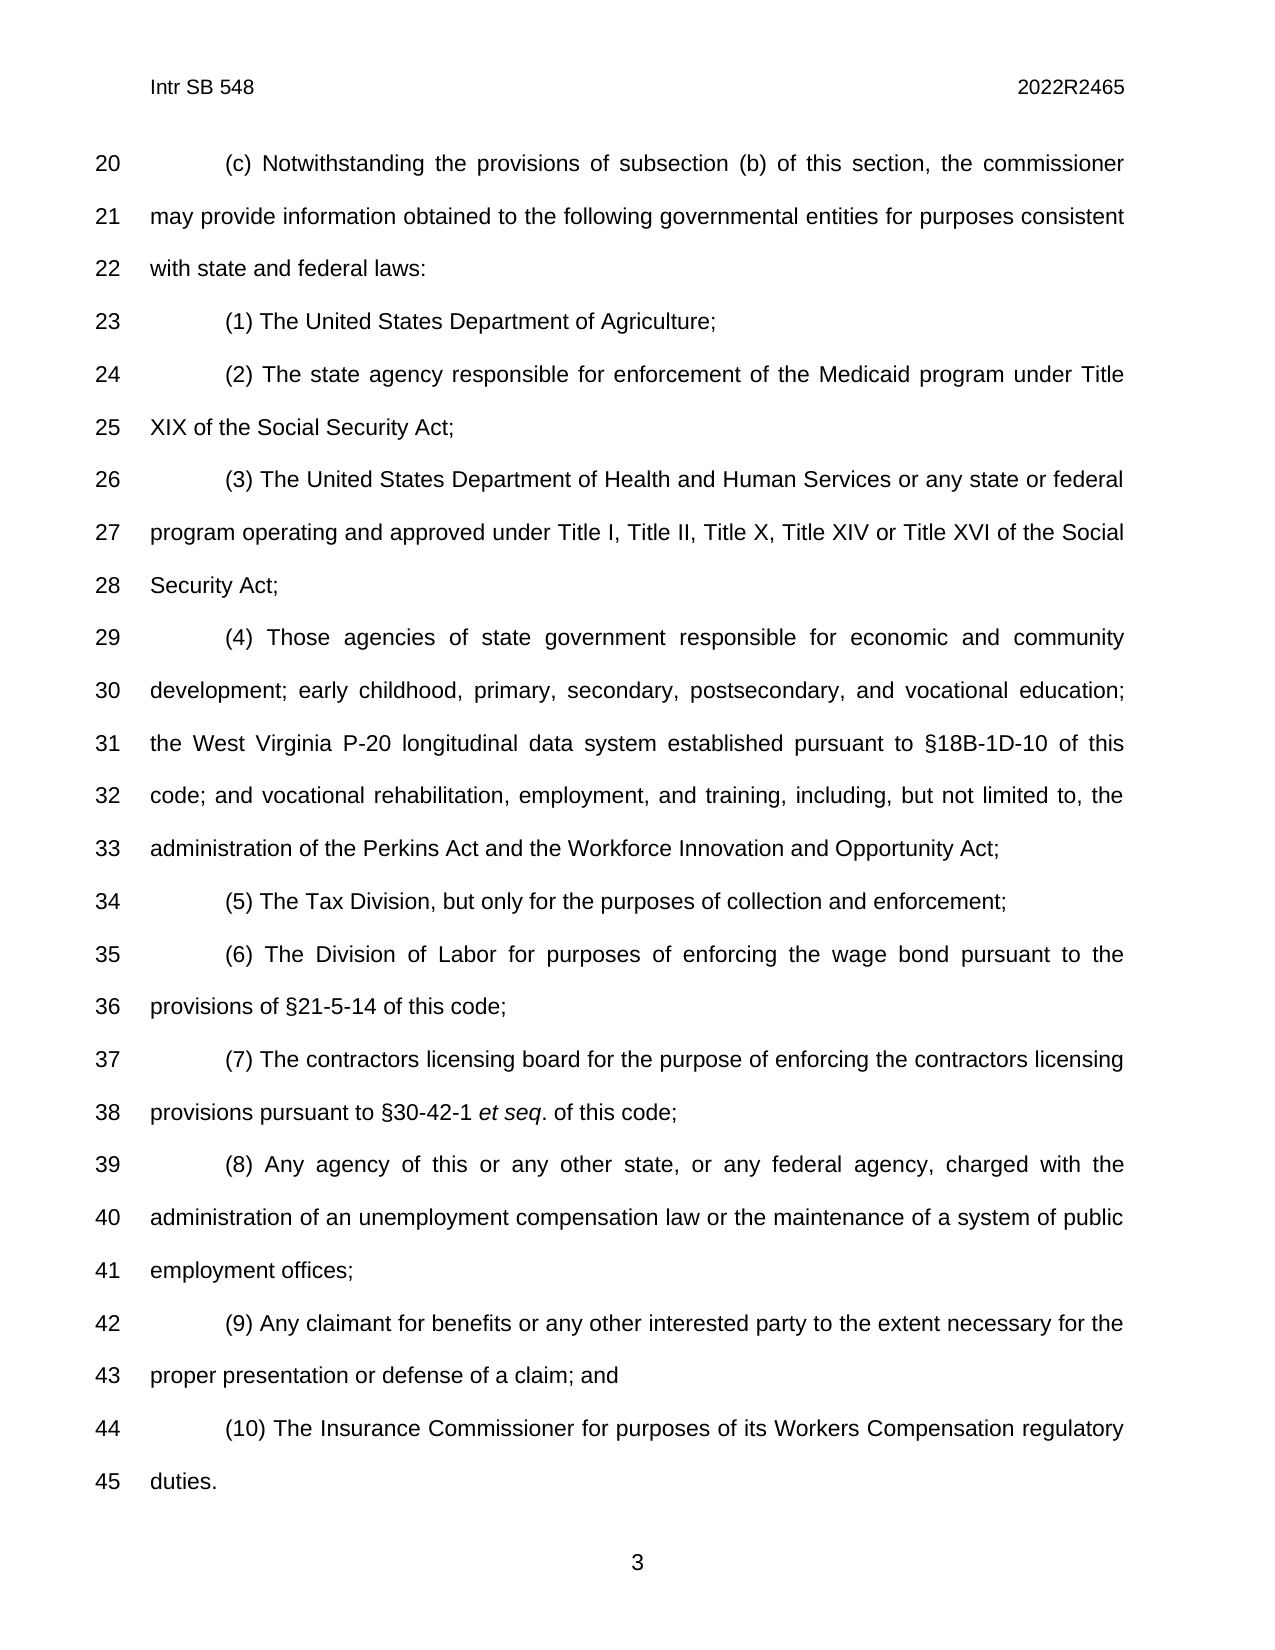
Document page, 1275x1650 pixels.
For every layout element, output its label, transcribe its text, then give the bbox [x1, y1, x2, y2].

text (5) The Tax Division, but only for the purposes of collection and enforcement; [150, 888, 1125, 914]
text (9) Any claimant for benefits or any other interested party to the extent necessary for the proper presentation or defense of a claim; and [150, 1309, 1125, 1389]
text (1) The United States Department of Agriculture; [150, 308, 1125, 334]
text (2) The state agency responsible for enforcement of the Medicaid program under Title XIX of the Social Security Act; [150, 361, 1125, 440]
text (7) The contractors licensing board for the purpose of enforcing the contractors licensing provisions pursuant to §30-42-1 et seq. of this code; [150, 1046, 1125, 1125]
text (10) The Insurance Commissioner for purposes of its Workers Compensation regulatory duties. [150, 1415, 1125, 1494]
text (4) Those agencies of state government responsible for economic and community development; early childhood, primary, secondary, postsecondary, and vocational education; the West Virginia P-20 longitudinal data system established pursuant to §18B-1D-10 of this code; and vocational rehabilitation, employment, and training, including, but not limited to, the administration of the Perkins Act and the Workforce Innovation and Opportunity Act; [150, 624, 1125, 862]
text (6) The Division of Labor for purposes of enforcing the wage bond pursuant to the provisions of §21-5-14 of this code; [150, 941, 1125, 1020]
text (c) Notwithstanding the provisions of subsection (b) of this section, the commissioner may provide information obtained to the following governmental entities for purposes consistent with state and federal laws: [150, 150, 1125, 282]
text (8) Any agency of this or any other state, or any federal agency, charged with the administration of an unemployment compensation law or the maintenance of a system of public employment offices; [150, 1151, 1125, 1283]
text (3) The United States Department of Health and Human Services or any state or federal program operating and approved under Title I, Title II, Title X, Title XIV or Title XVI of the Social Security Act; [150, 466, 1125, 598]
